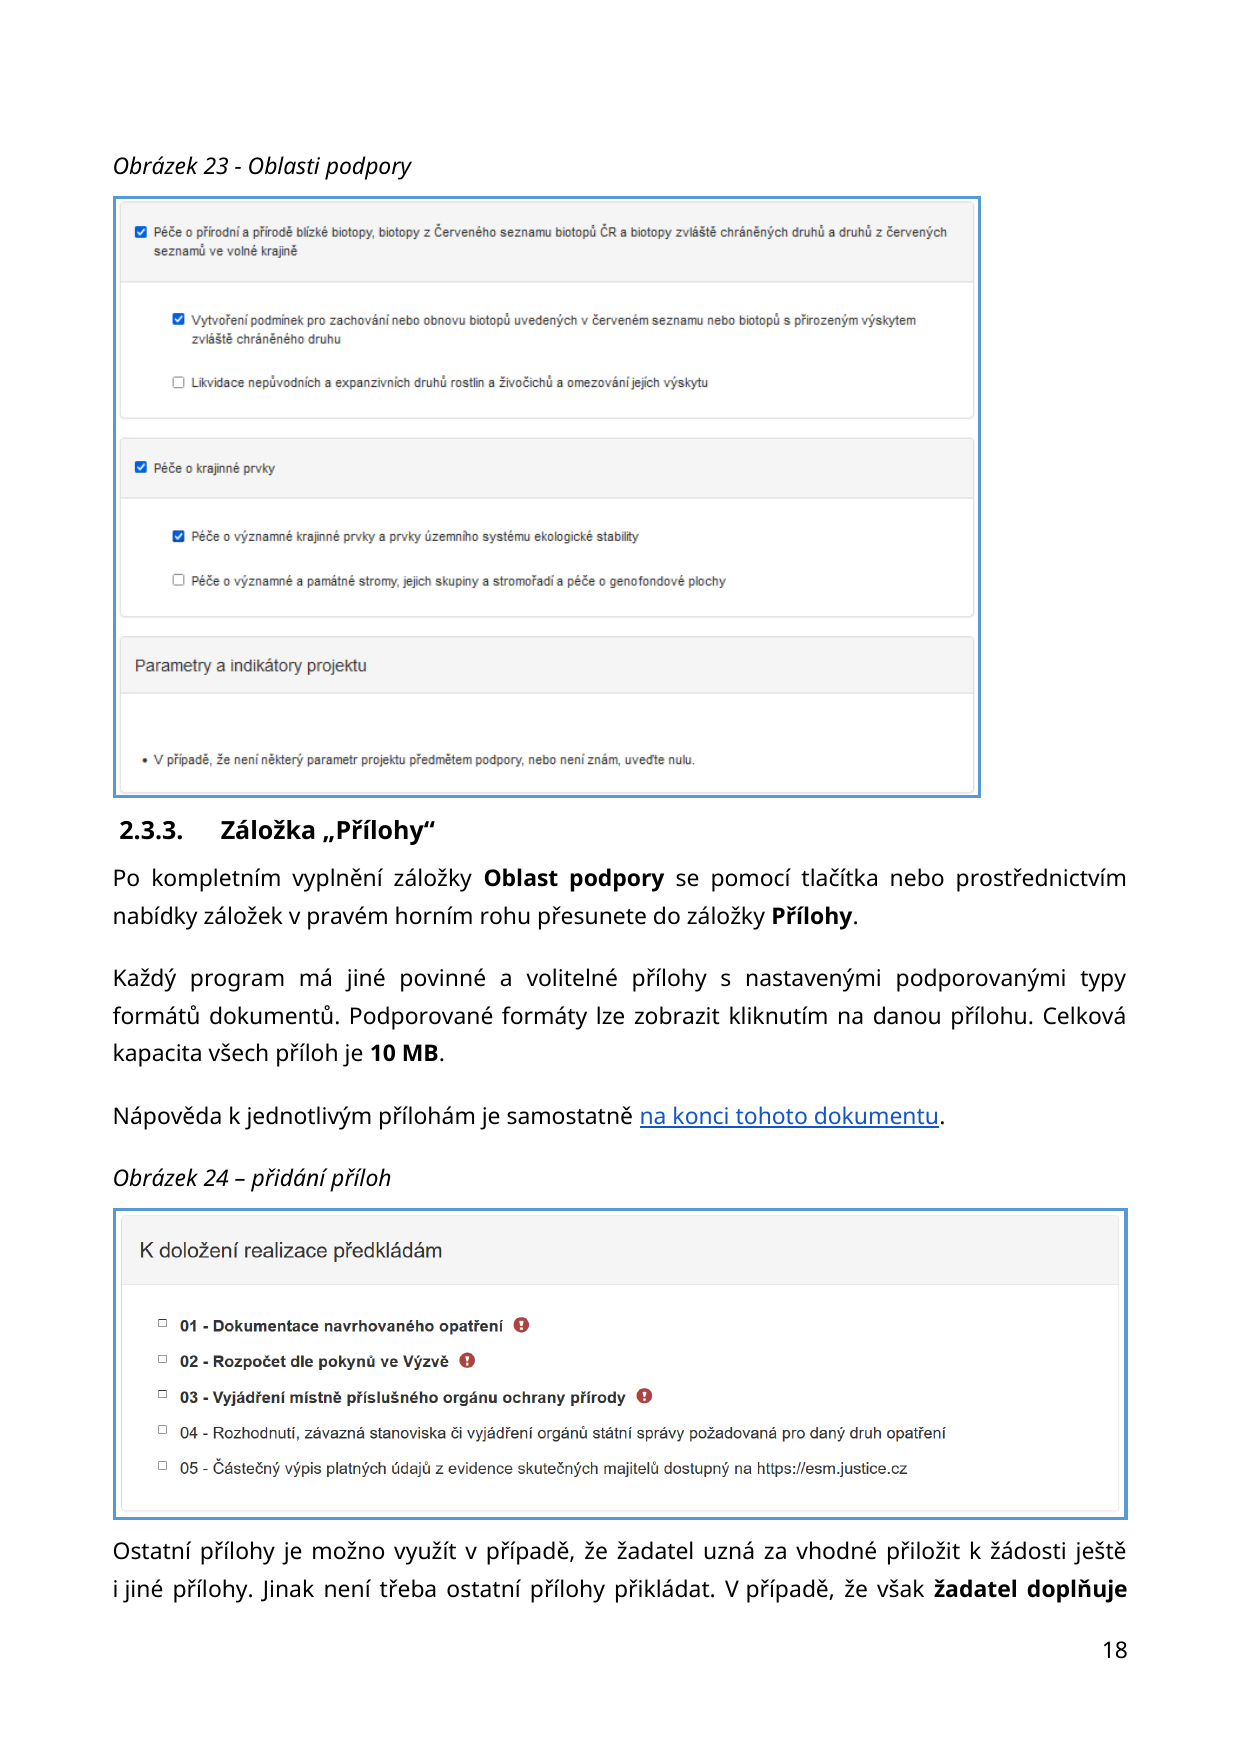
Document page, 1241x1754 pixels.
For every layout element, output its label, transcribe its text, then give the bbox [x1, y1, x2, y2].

text Nápověda k jednotlivým přílohám je samostatně na konci tohoto dokumentu. [112, 1099, 1128, 1131]
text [112, 1535, 1128, 1604]
text Každý program má jiné povinné a volitelné přílohy s nastavenými podporovanými typy formátů dokumentů. Podporované formáty lze zobrazit kliknutím na danou přílohu. Celková kapacita všech příloh je 10 MB. [112, 962, 1128, 1068]
subtitle Záložka „Přílohy“ [183, 813, 1128, 847]
text Obrázek 24 – přidání příloh [112, 1162, 1128, 1193]
text Po kompletním vyplnění záložky Oblast podpory se pomocí tlačítka nebo prostřednictvím nabídky záložek v pravém horním rohu přesunete do záložky Přílohy. [112, 862, 1128, 931]
picture [116, 199, 978, 795]
picture [116, 1211, 1124, 1517]
text Obrázek 23 - Oblasti podpory [112, 150, 1128, 181]
